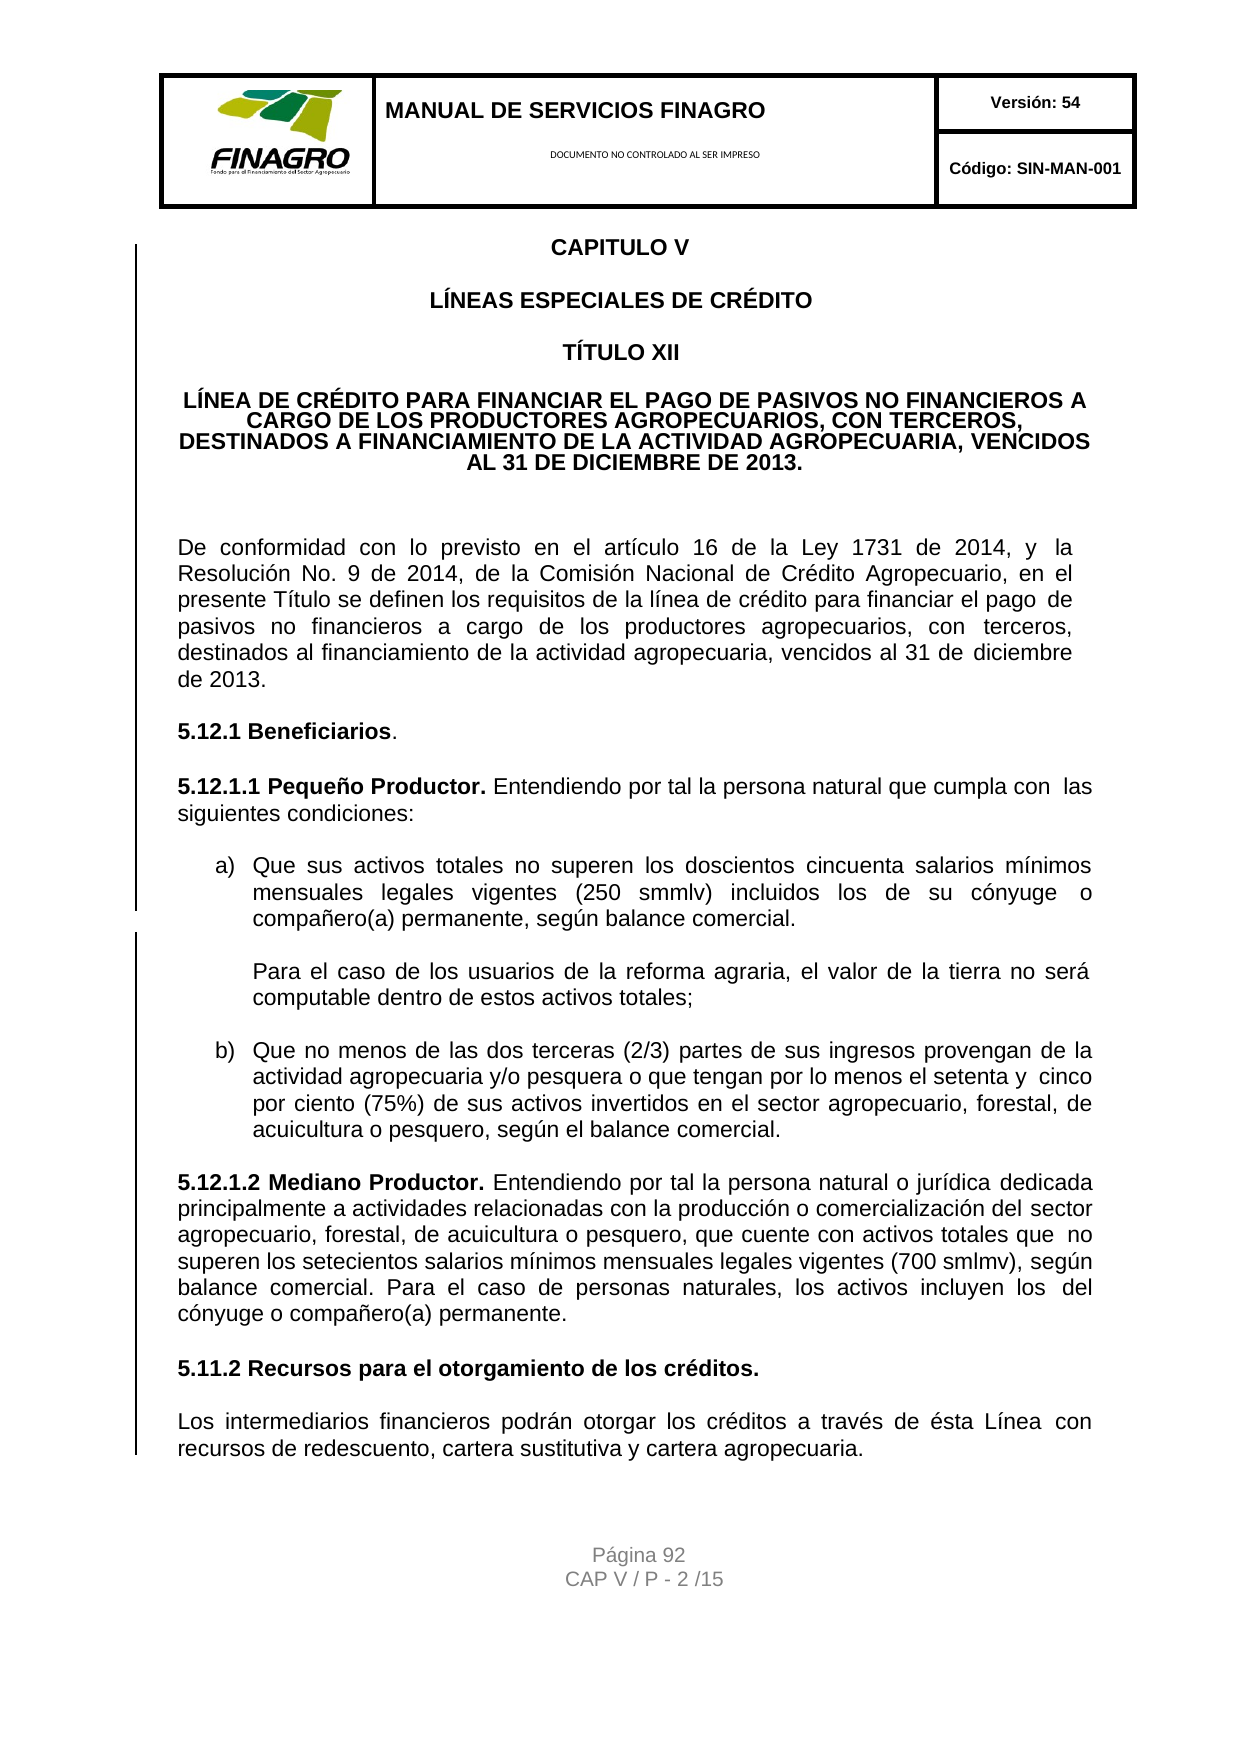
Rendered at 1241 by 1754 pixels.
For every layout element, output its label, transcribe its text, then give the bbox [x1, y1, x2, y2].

table_header MANUAL DE SERVICIOS FINAGRO DOCUMENTO NO CONTROLADO AL SER IMPRESO [376, 78, 934, 204]
table_cell Código: SIN-MAN-001 [939, 134, 1132, 204]
list Mediano Productor. Entendiendo por tal la persona natural o jurídica dedicada principalmente a actividades relacionadas con la producción o comercialización del sector agropecuario, forestal, de acuicultura o pesquero, que cuente con activos totales que no superen los setecientos salarios mínimos mensuales legales vigentes (700 smlmv), según balance comercial. Para el caso de personas naturales, los activos incluyen los del cónyuge o compañero(a) permanente. [177, 1168, 1092, 1327]
subtitle Beneficiarios. [177, 718, 1155, 744]
list Pequeño Productor. Entendiendo por tal la persona natural que cumpla con las siguientes condiciones: [177, 773, 1092, 826]
text LÍNEA DE CRÉDITO PARA FINANCIAR EL PAGO DE PASIVOS NO FINANCIEROS A CARGO DE LOS PRODUCTORES AGROPECUARIOS, CON TERCEROS, DESTINADOS A FINANCIAMIENTO DE LA ACTIVIDAD AGROPECUARIA, VENCIDOS AL 31 DE DICIEMBRE DE 2013. [179, 391, 1090, 476]
subtitle 5.11.2 Recursos para el otorgamiento de los créditos. [177, 1355, 1155, 1381]
table_header Versión: 54 [939, 78, 1132, 129]
text Para el caso de los usuarios de la reforma agraria, el valor de la tierra no será computable dentro de estos activos totales; [252, 958, 1155, 1011]
text LÍNEAS ESPECIALES DE CRÉDITO TÍTULO XII [429, 287, 813, 366]
text De conformidad con lo previsto en el artículo 16 de la Ley 1731 de 2014, y la Resolución No. 9 de 2014, de la Comisión Nacional de Crédito Agropecuario, en el presente Título se definen los requisitos de la línea de crédito para financiar el pago de pasivos no financieros a cargo de los productores agropecuarios, con terceros, destinados al financiamiento de la actividad agropecuaria, vencidos al 31 de diciembre de 2013. [177, 534, 1072, 692]
picture [205, 90, 354, 179]
subtitle CAPITULO V [427, 234, 813, 261]
table_header [164, 78, 372, 204]
text Los intermediarios financieros podrán otorgar los créditos a través de ésta Línea con recursos de redescuento, cartera sustitutiva y cartera agropecuaria. [177, 1408, 1092, 1461]
list Que no menos de las dos terceras (2/3) partes de sus ingresos provengan de la actividad agropecuaria y/o pesquera o que tengan por lo menos el setenta y cinco por ciento (75%) de sus activos invertidos en el sector agropecuario, forestal, de acuicultura o pesquero, según el balance comercial. [215, 1037, 1092, 1142]
text Página 92 CAP V / P - 2 /15 [565, 1543, 726, 1591]
list Que sus activos totales no superen los doscientos cincuenta salarios mínimos mensuales legales vigentes (250 smmlv) incluidos los de su cónyuge o compañero(a) permanente, según balance comercial. [215, 852, 1092, 931]
